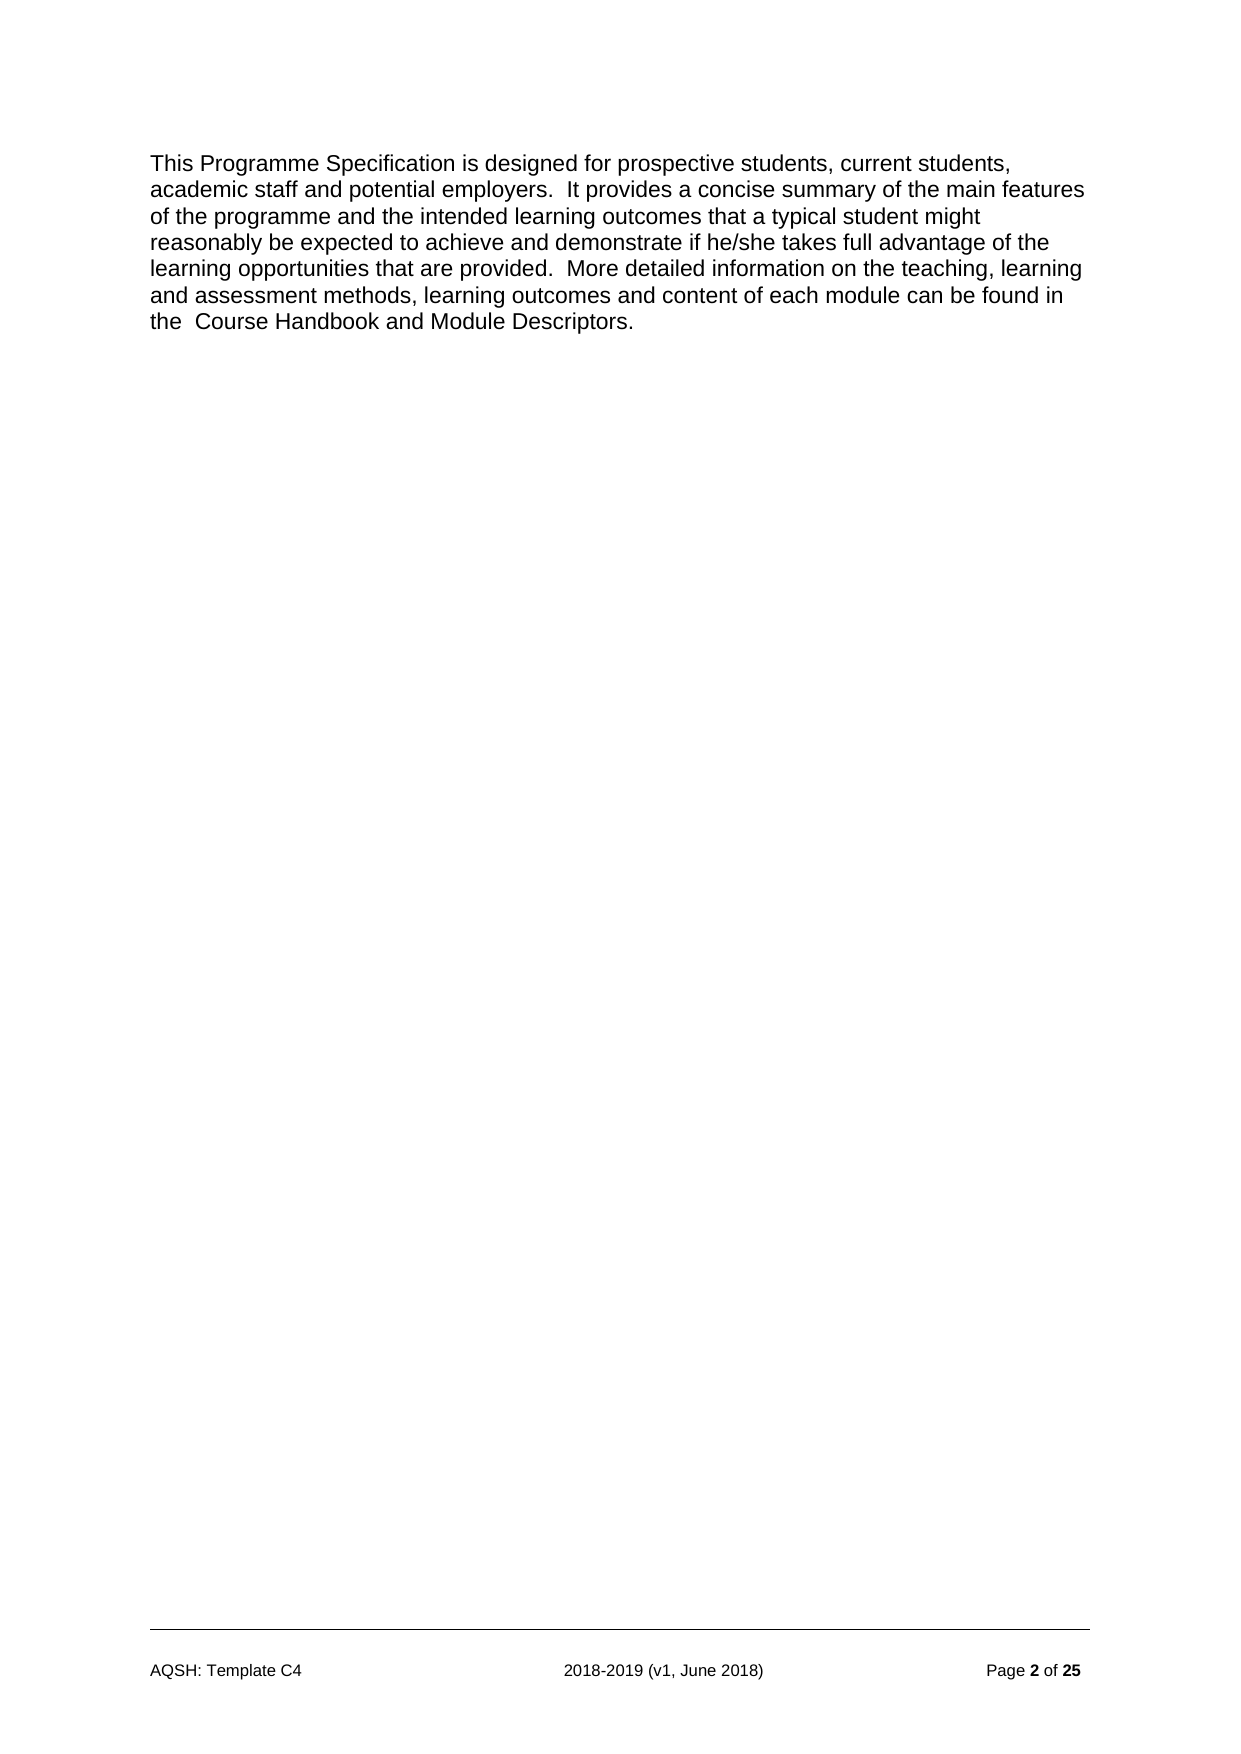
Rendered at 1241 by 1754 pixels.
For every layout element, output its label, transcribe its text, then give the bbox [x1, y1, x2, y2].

text This Programme Specification is designed for prospective students, current students, academic staff and potential employers. It provides a concise summary of the main features of the programme and the intended learning outcomes that a typical student might reasonably be expected to achieve and demonstrate if he/she takes full advantage of the learning opportunities that are provided. More detailed information on the teaching, learning and assessment methods, learning outcomes and content of each module can be found in the Course Handbook and Module Descriptors. [150, 150, 1090, 334]
